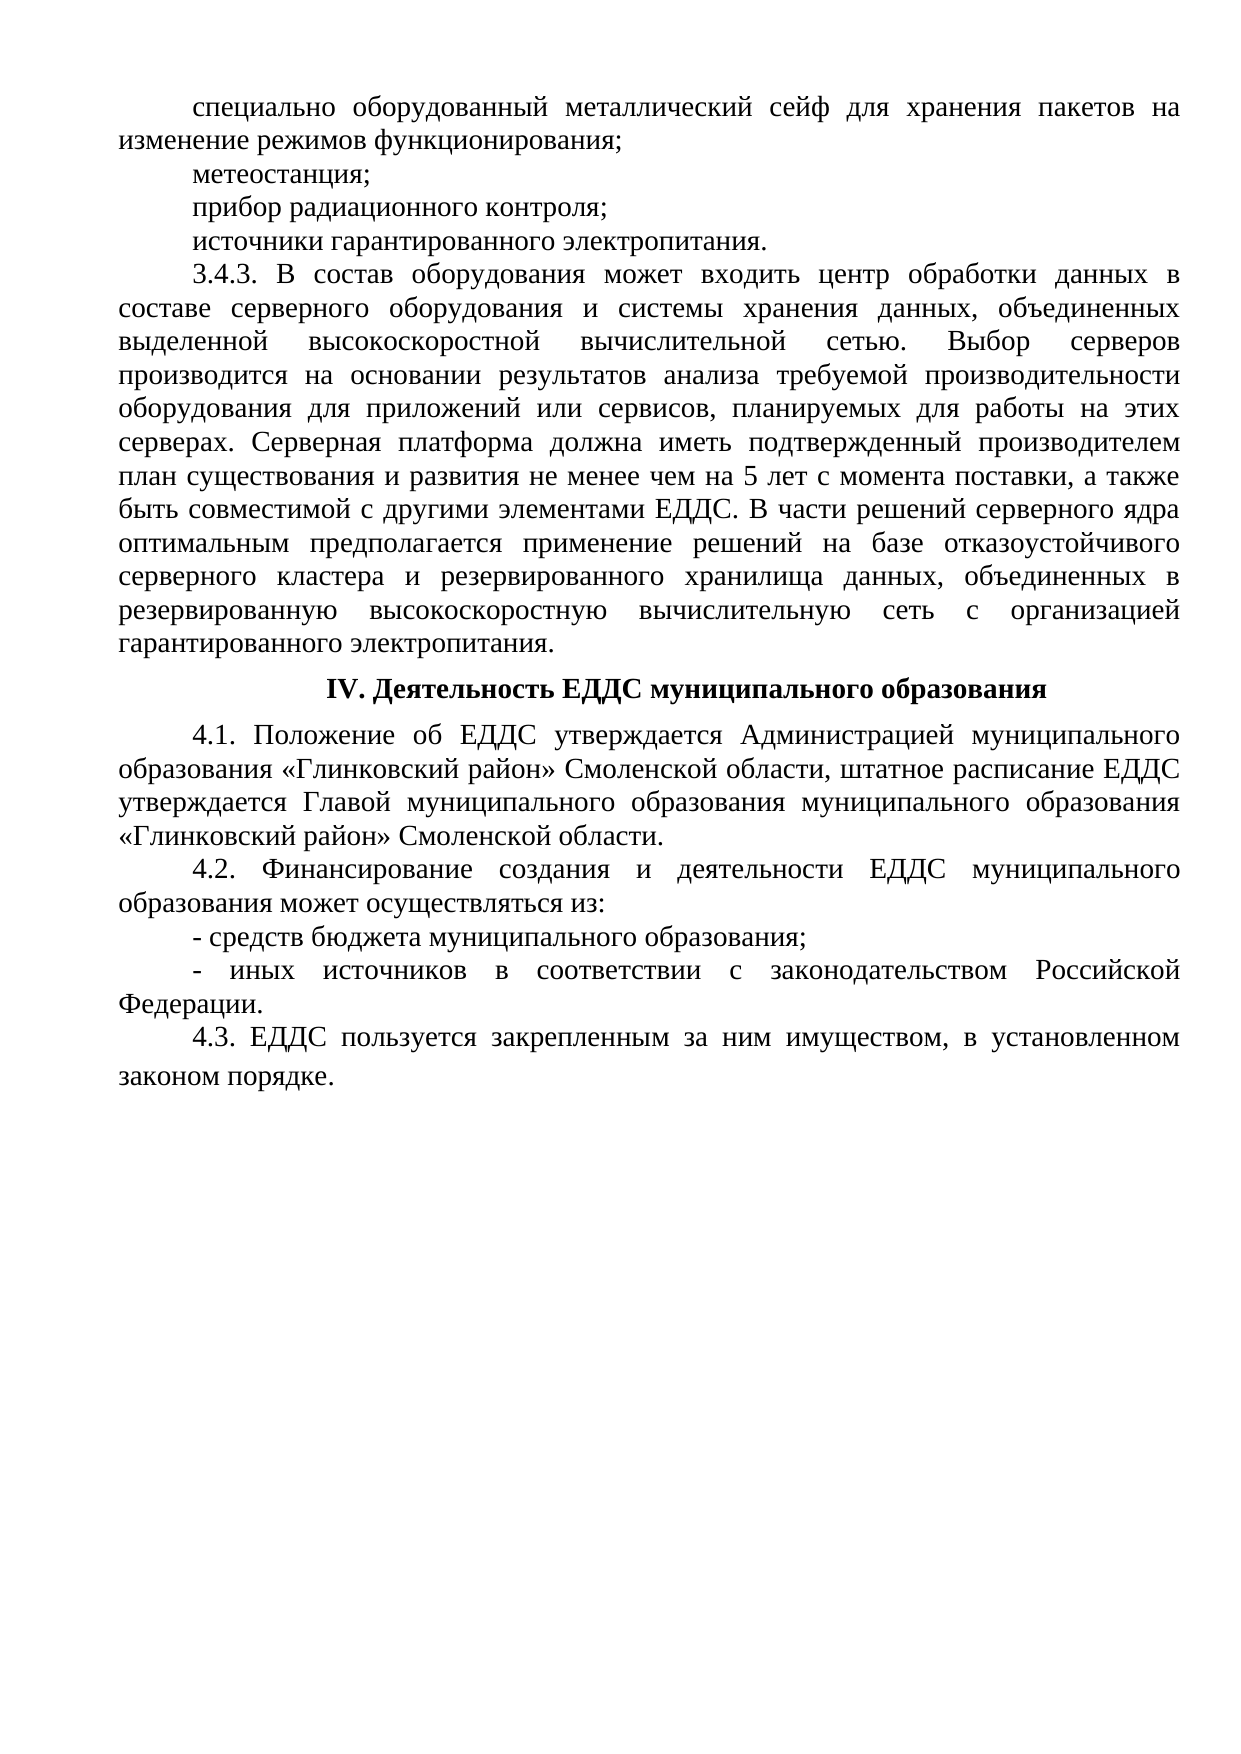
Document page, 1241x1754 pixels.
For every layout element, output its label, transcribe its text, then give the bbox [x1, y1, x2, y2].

text источники гарантированного электропитания. [118, 223, 1181, 256]
text 4.2. Финансирование создания и деятельности ЕДДС муниципального образования может осуществляться из: [118, 852, 1181, 919]
text - средств бюджета муниципального образования; [118, 919, 1181, 952]
text IV. Деятельность ЕДДС муниципального образования [118, 671, 1181, 705]
text 4.3. ЕДДС пользуется закрепленным за ним имуществом, в установленном законом порядке. [118, 1019, 1181, 1091]
text метеостанция; [118, 156, 1181, 189]
text 3.4.3. В состав оборудования может входить центр обработки данных в составе серверного оборудования и системы хранения данных, объединенных выделенной высокоскоростной вычислительной сетью. Выбор серверов производится на основании результатов анализа требуемой производительности оборудования для приложений или сервисов, планируемых для работы на этих серверах. Серверная платформа должна иметь подтвержденный производителем план существования и развития не менее чем на 5 лет с момента поставки, а также быть совместимой с другими элементами ЕДДС. В части решений серверного ядра оптимальным предполагается применение решений на базе отказоустойчивого серверного кластера и резервированного хранилища данных, объединенных в резервированную высокоскоростную вычислительную сеть с организацией гарантированного электропитания. [118, 256, 1181, 659]
text - иных источников в соответствии с законодательством Российской Федерации. [118, 952, 1181, 1019]
text специально оборудованный металлический сейф для хранения пакетов на изменение режимов функционирования; [118, 89, 1181, 156]
text 4.1. Положение об ЕДДС утверждается Администрацией муниципального образования «Глинковский район» Смоленской области, штатное расписание ЕДДС утверждается Главой муниципального образования муниципального образования «Глинковский район» Смоленской области. [118, 717, 1181, 852]
text прибор радиационного контроля; [118, 189, 1181, 223]
